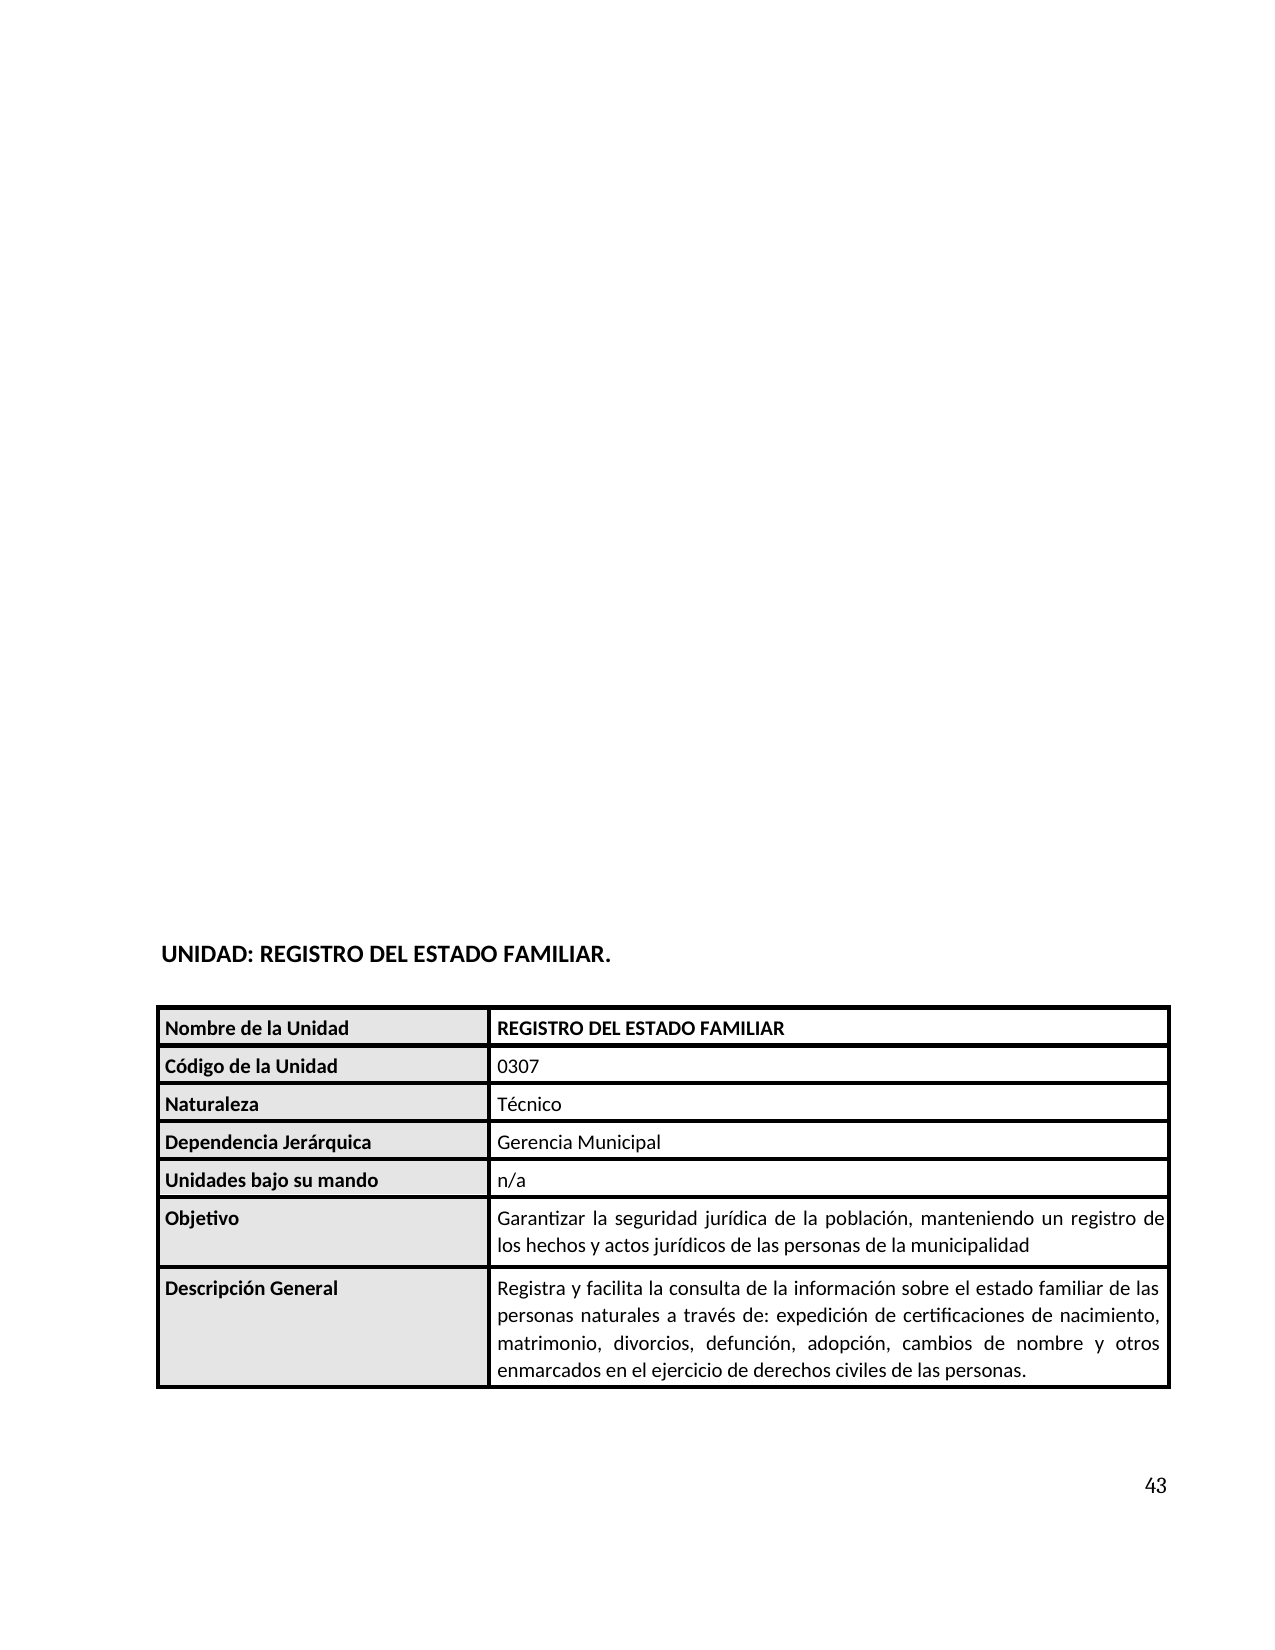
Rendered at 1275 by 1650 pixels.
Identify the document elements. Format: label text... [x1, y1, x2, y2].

table_cell Código de la Unidad [160, 1048, 487, 1081]
table_header Nombre de la Unidad [160, 1010, 487, 1043]
table_cell Descripción General [160, 1269, 487, 1385]
table_cell Naturaleza [160, 1085, 487, 1119]
table_cell Garantizar la seguridad jurídica de la población, manteniendo un registro de los hechos y actos jurídicos de las personas de la municipalidad [491, 1199, 1167, 1265]
table_cell n/a [491, 1161, 1167, 1194]
table_cell Gerencia Municipal [491, 1123, 1167, 1157]
table_cell Técnico [491, 1085, 1167, 1119]
table_cell 0307 [491, 1048, 1167, 1081]
table_header REGISTRO DEL ESTADO FAMILIAR [491, 1010, 1167, 1043]
text UNIDAD: REGISTRO DEL ESTADO FAMILIAR. [161, 938, 1184, 969]
table_cell Dependencia Jerárquica [160, 1123, 487, 1157]
table_cell Objetivo [160, 1199, 487, 1265]
table_cell Unidades bajo su mando [160, 1161, 487, 1194]
table_cell Registra y facilita la consulta de la información sobre el estado familiar de las personas naturales a través de: expedición de certificaciones de nacimiento, matrimonio, divorcios, defunción, adopción, cambios de nombre y otros enmarcados en el ejercicio de derechos civiles de las personas. [491, 1269, 1167, 1385]
